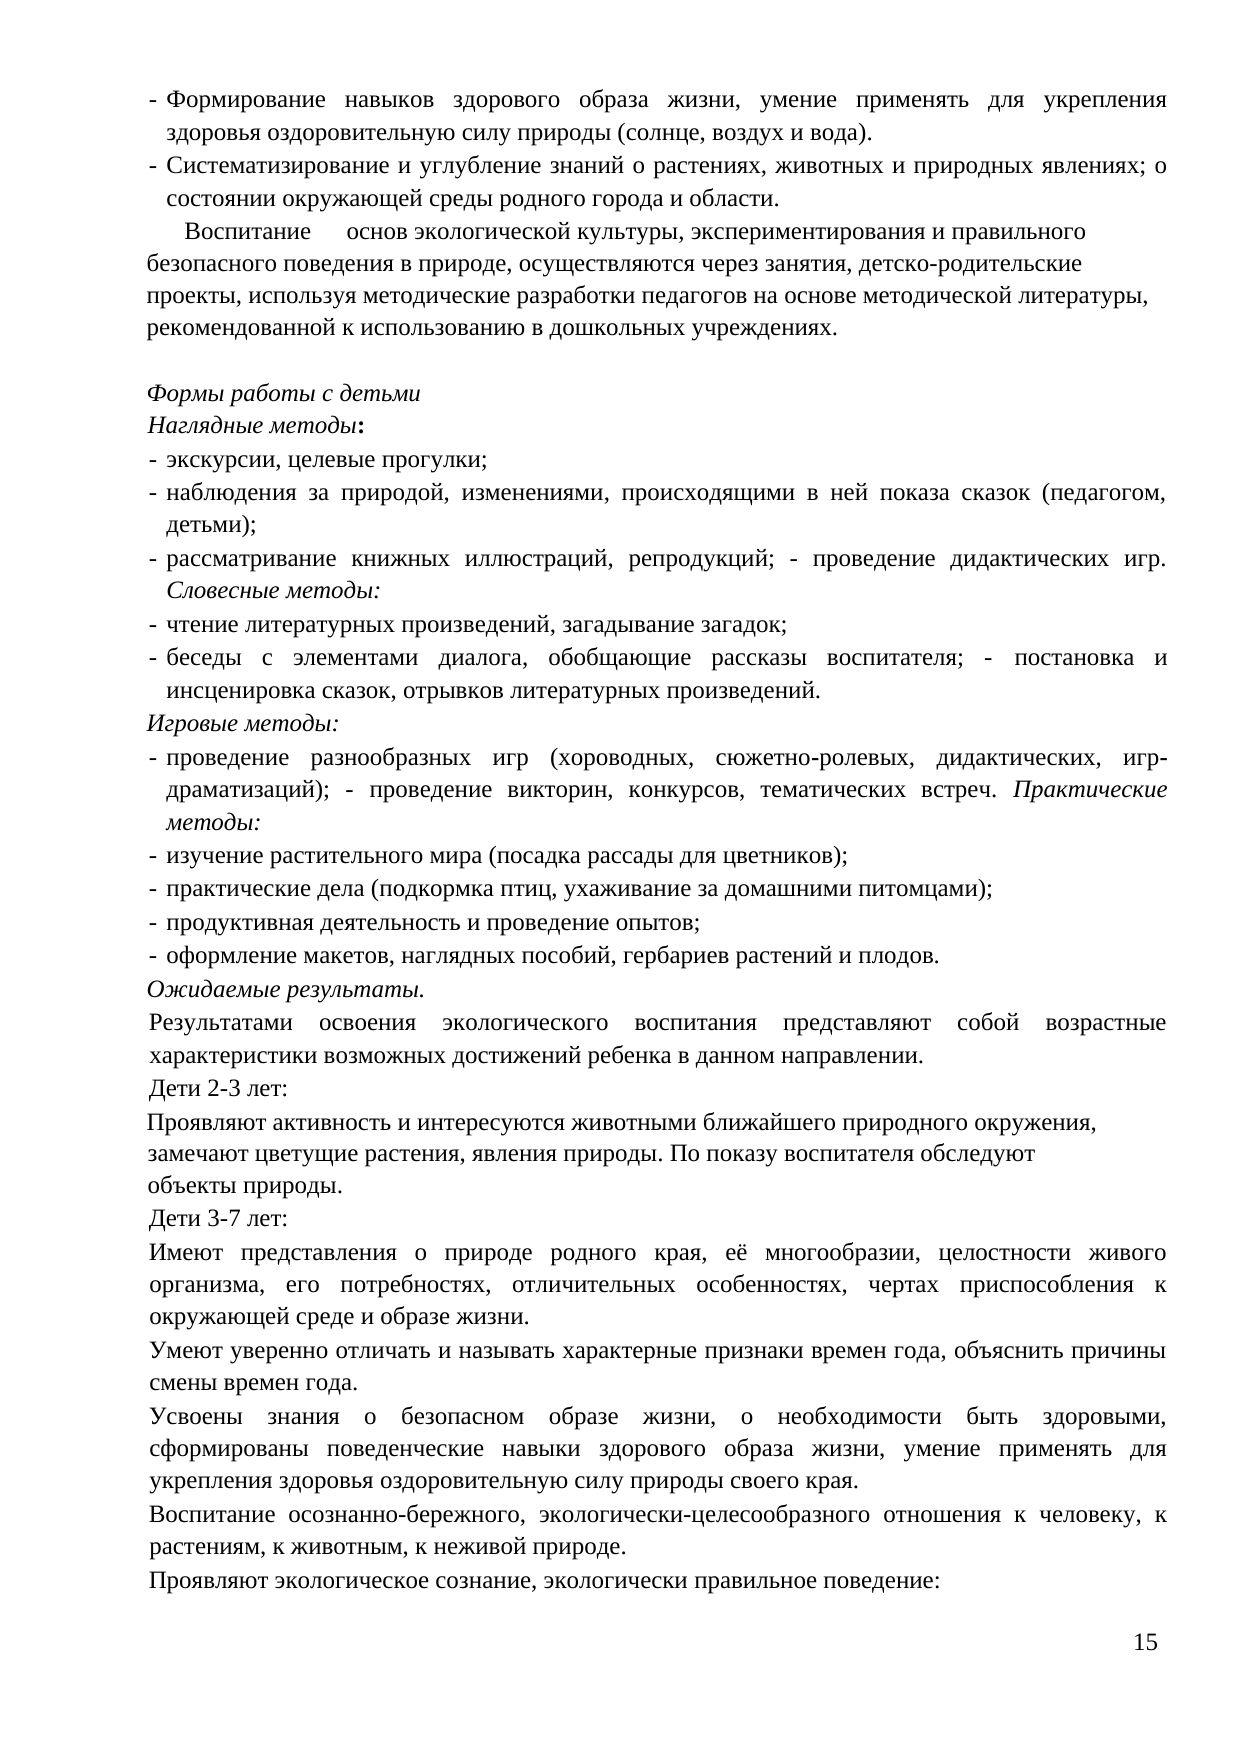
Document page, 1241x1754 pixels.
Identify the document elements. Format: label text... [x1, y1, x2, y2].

text Игровые методы: [146, 708, 1216, 737]
text Ожидаемые результаты. [146, 974, 1216, 1002]
text Умеют уверенно отличать и называть характерные признаки времен года, объяснить причины смены времен года. [148, 1335, 1168, 1396]
text Воспитание осознанно-бережного, экологически-целесообразного отношения к человеку, к растениям, к животным, к неживой природе. [148, 1499, 1168, 1560]
list оформление макетов, наглядных пособий, гербариев растений и плодов. [148, 940, 1168, 969]
text Проявляют активность и интересуются животными ближайшего природного окружения, замечают цветущие растения, явления природы. По показу воспитателя обследуют объекты природы. [146, 1107, 1125, 1199]
text Проявляют экологическое сознание, экологически правильное поведение: [148, 1565, 1168, 1593]
text Усвоены знания о безопасном образе жизни, о необходимости быть здоровыми, сформированы поведенческие навыки здорового образа жизни, умение применять для укрепления здоровья оздоровительную силу природы своего края. [148, 1401, 1168, 1494]
list проведение разнообразных игр (хороводных, сюжетно-ролевых, дидактических, игр-драматизаций); - проведение викторин, конкурсов, тематических встреч. Практические методы: [148, 742, 1168, 835]
text Дети 2-3 лет: [148, 1073, 1168, 1102]
text Дети 3-7 лет: [148, 1203, 1168, 1232]
list наблюдения за природой, изменениями, происходящими в ней показа сказок (педагогом, детьми); [148, 477, 1168, 538]
text Формы работы с детьми Наглядные методы: [146, 378, 534, 439]
list экскурсии, целевые прогулки; [148, 444, 1168, 472]
list практические дела (подкормка птиц, ухаживание за домашними питомцами); [148, 873, 1168, 902]
text Воспитание основ экологической культуры, экспериментирования и правильного безопасного поведения в природе, осуществляются через занятия, детско-родительские проекты, используя методические разработки педагогов на основе методической литературы, рекомендованной к использованию в дошкольных учреждениях. [146, 216, 1175, 341]
list чтение литературных произведений, загадывание загадок; [148, 609, 1168, 638]
list беседы с элементами диалога, обобщающие рассказы воспитателя; - постановка и инсценировка сказок, отрывков литературных произведений. [148, 642, 1168, 703]
list изучение растительного мира (посадка рассады для цветников); [148, 840, 1168, 869]
list продуктивная деятельность и проведение опытов; [148, 907, 1168, 936]
text Имеют представления о природе родного края, её многообразии, целостности живого организма, его потребностях, отличительных особенностях, чертах приспособления к окружающей среде и образе жизни. [148, 1237, 1168, 1330]
list рассматривание книжных иллюстраций, репродукций; - проведение дидактических игр. Словесные методы: [148, 543, 1168, 604]
list Формирование навыков здорового образа жизни, умение применять для укрепления здоровья оздоровительную силу природы (солнце, воздух и вода). [148, 84, 1168, 146]
list Систематизирование и углубление знаний о растениях, животных и природных явлениях; о состоянии окружающей среды родного города и области. [148, 150, 1168, 212]
text Результатами освоения экологического воспитания представляют собой возрастные характеристики возможных достижений ребенка в данном направлении. [148, 1007, 1168, 1068]
